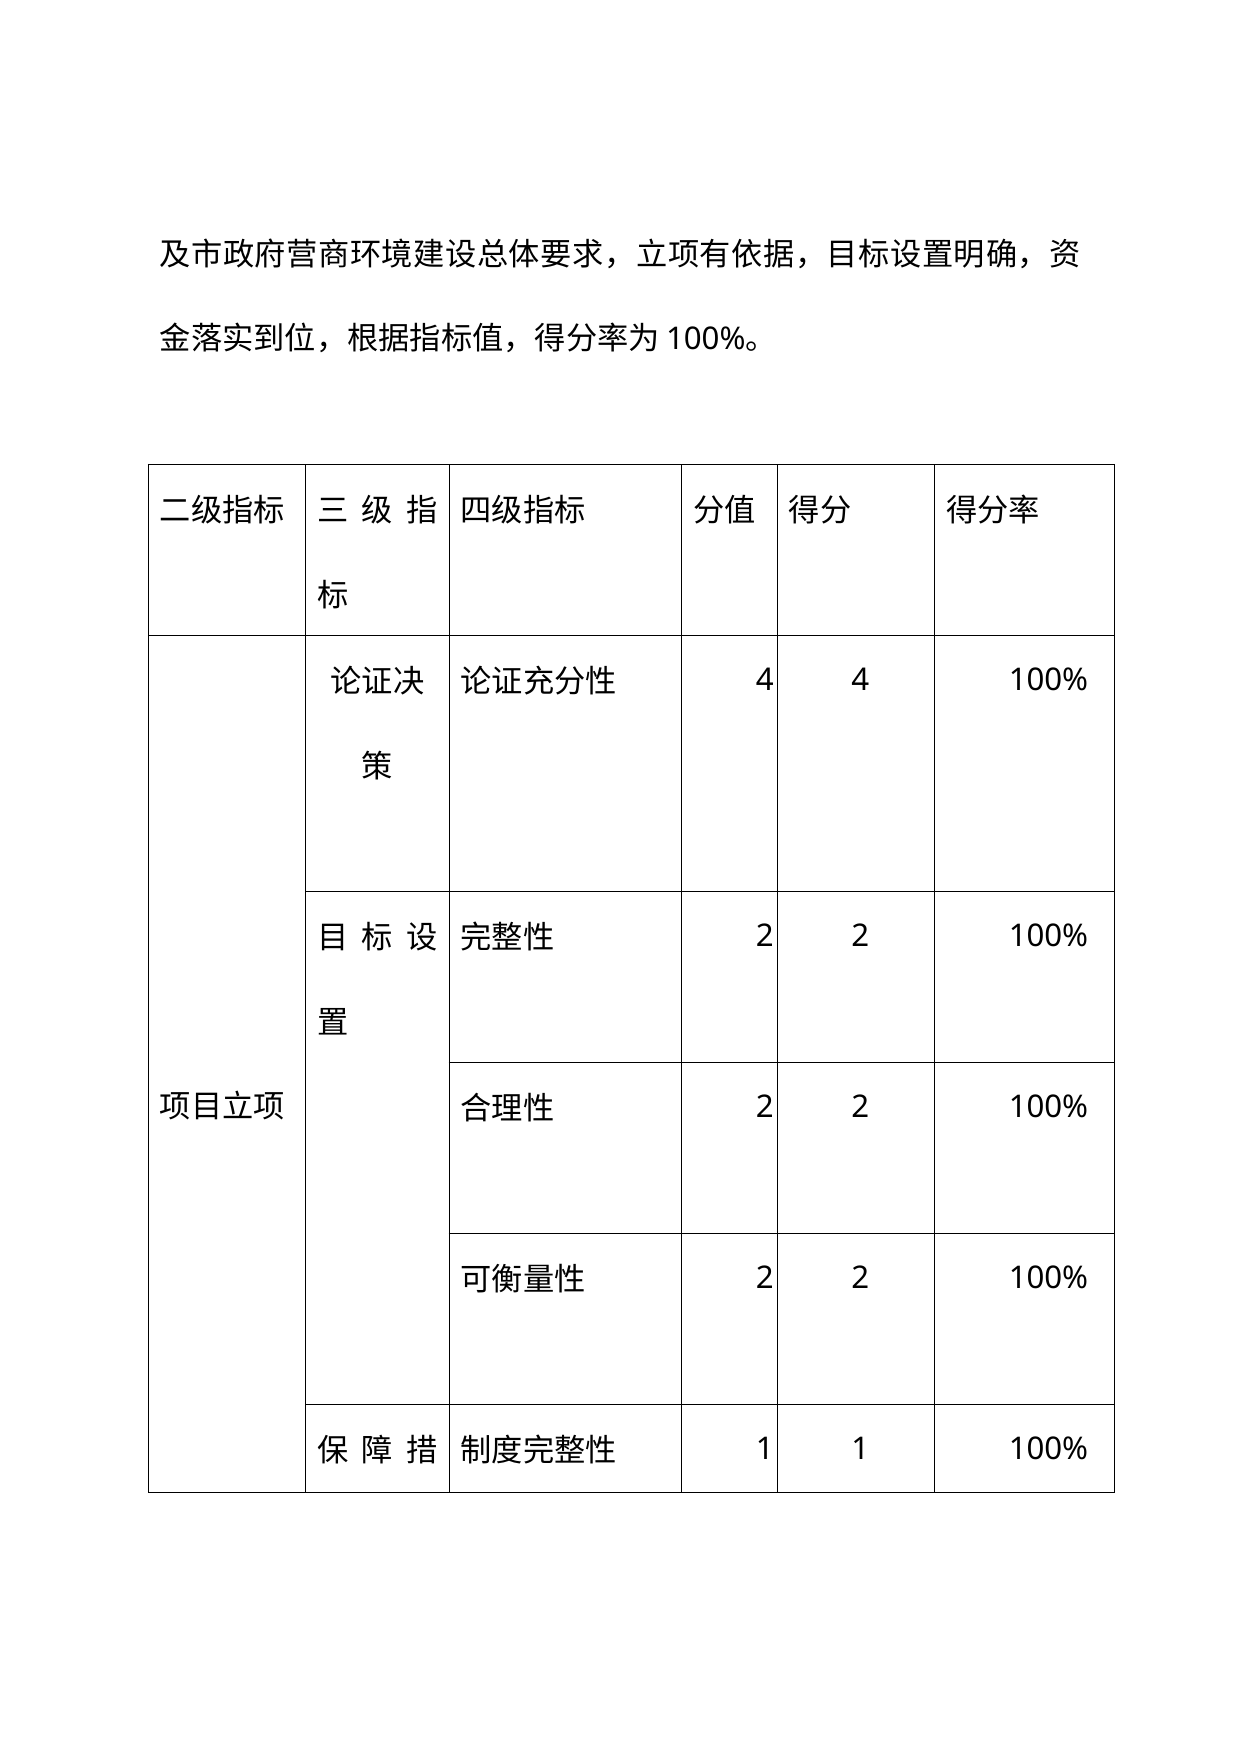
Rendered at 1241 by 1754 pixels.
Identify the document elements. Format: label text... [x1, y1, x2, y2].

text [159, 209, 1081, 379]
table_cell 2 [682, 892, 777, 1062]
table_cell 目标设置 [306, 892, 449, 1404]
table_header 二级指标 [149, 465, 305, 635]
table_cell 完整性 [450, 892, 681, 1062]
table_cell 4 [778, 636, 934, 891]
table_cell 合理性 [450, 1063, 681, 1233]
table_cell 2 [682, 1063, 777, 1233]
table_cell 2 [778, 1063, 934, 1233]
table_cell 2 [682, 1234, 777, 1404]
table_cell 2 [778, 892, 934, 1062]
table_header 得分率 [935, 465, 1114, 635]
table_cell 2 [778, 1234, 934, 1404]
table_header 三级指标 [306, 465, 449, 635]
table_header 得分 [778, 465, 934, 635]
table_header 四级指标 [450, 465, 681, 635]
table_cell 4 [682, 636, 777, 891]
table_header 分值 [682, 465, 777, 635]
table_cell 100% [935, 892, 1114, 1062]
table_cell 100% [935, 1405, 1114, 1492]
table_cell 论证充分性 [450, 636, 681, 891]
table_cell 可衡量性 [450, 1234, 681, 1404]
table_cell 100% [935, 1063, 1114, 1233]
table_cell 1 [778, 1405, 934, 1492]
table_cell 100% [935, 1234, 1114, 1404]
table_cell 制度完整性 [450, 1405, 681, 1492]
table_cell 1 [682, 1405, 777, 1492]
table_cell 100% [935, 636, 1114, 891]
table_cell 保障措施 [306, 1405, 449, 1492]
table_cell 论证决策 [306, 636, 449, 891]
table_cell 项目立项 [149, 636, 305, 1492]
